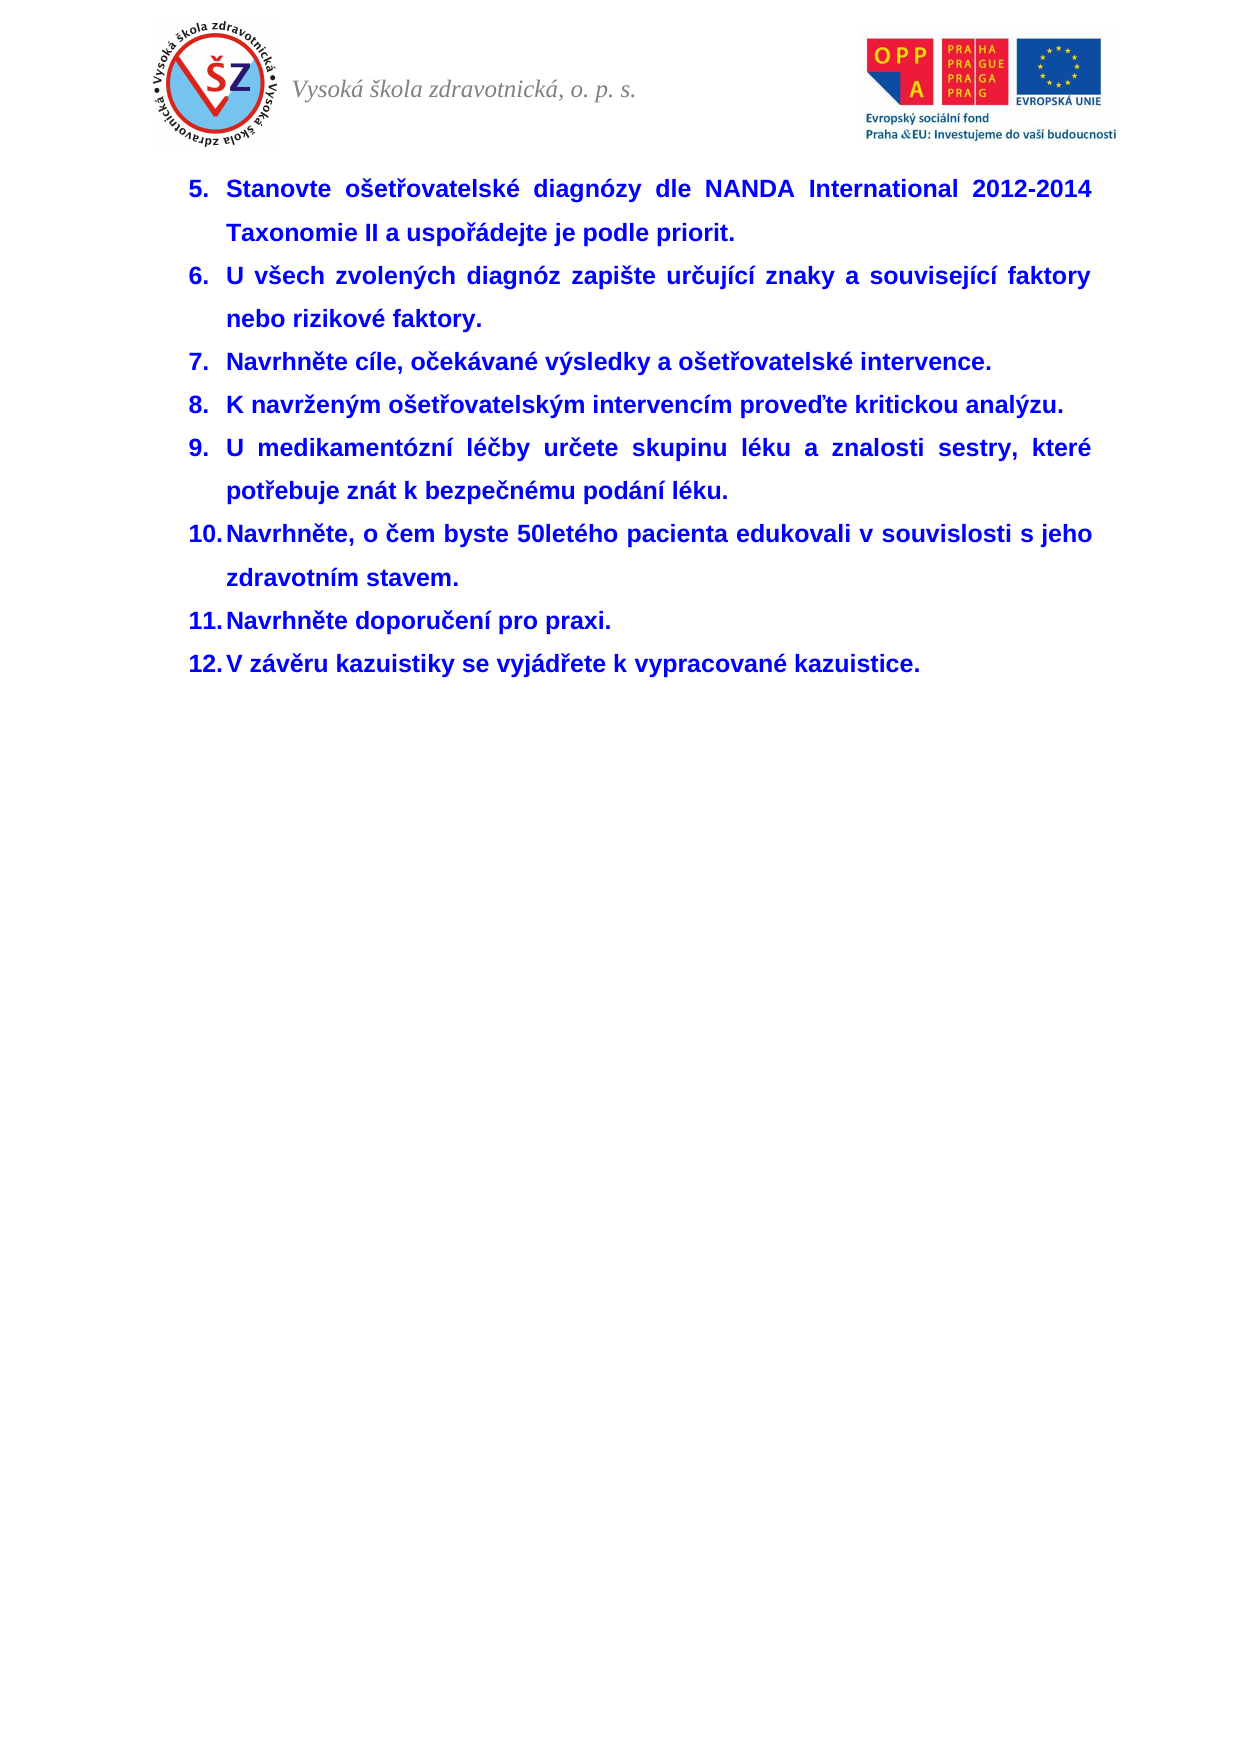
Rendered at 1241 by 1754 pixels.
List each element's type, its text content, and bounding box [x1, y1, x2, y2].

picture [854, 25, 1122, 147]
list U medikamentózní léčby určete skupinu léku a znalosti sestry, které potřebuje znát k bezpečnému podání léku. [188, 433, 1093, 505]
list K navrženým ošetřovatelským intervencím proveďte kritickou analýzu. [188, 390, 1093, 419]
picture [153, 21, 277, 147]
list Navrhněte doporučení pro praxi. [188, 606, 1093, 634]
list V závěru kazuistiky se vyjádřete k vypracované kazuistice. [188, 649, 1093, 677]
list Navrhněte cíle, očekávané výsledky a ošetřovatelské intervence. [188, 347, 1093, 376]
list Stanovte ošetřovatelské diagnózy dle NANDA International 2012-2014 Taxonomie II a uspořádejte je podle priorit. [188, 174, 1093, 246]
list U všech zvolených diagnóz zapište určující znaky a související faktory nebo rizikové faktory. [188, 261, 1093, 332]
list Navrhněte, o čem byste 50letého pacienta edukovali v souvislosti s jeho zdravotním stavem. [188, 519, 1093, 591]
